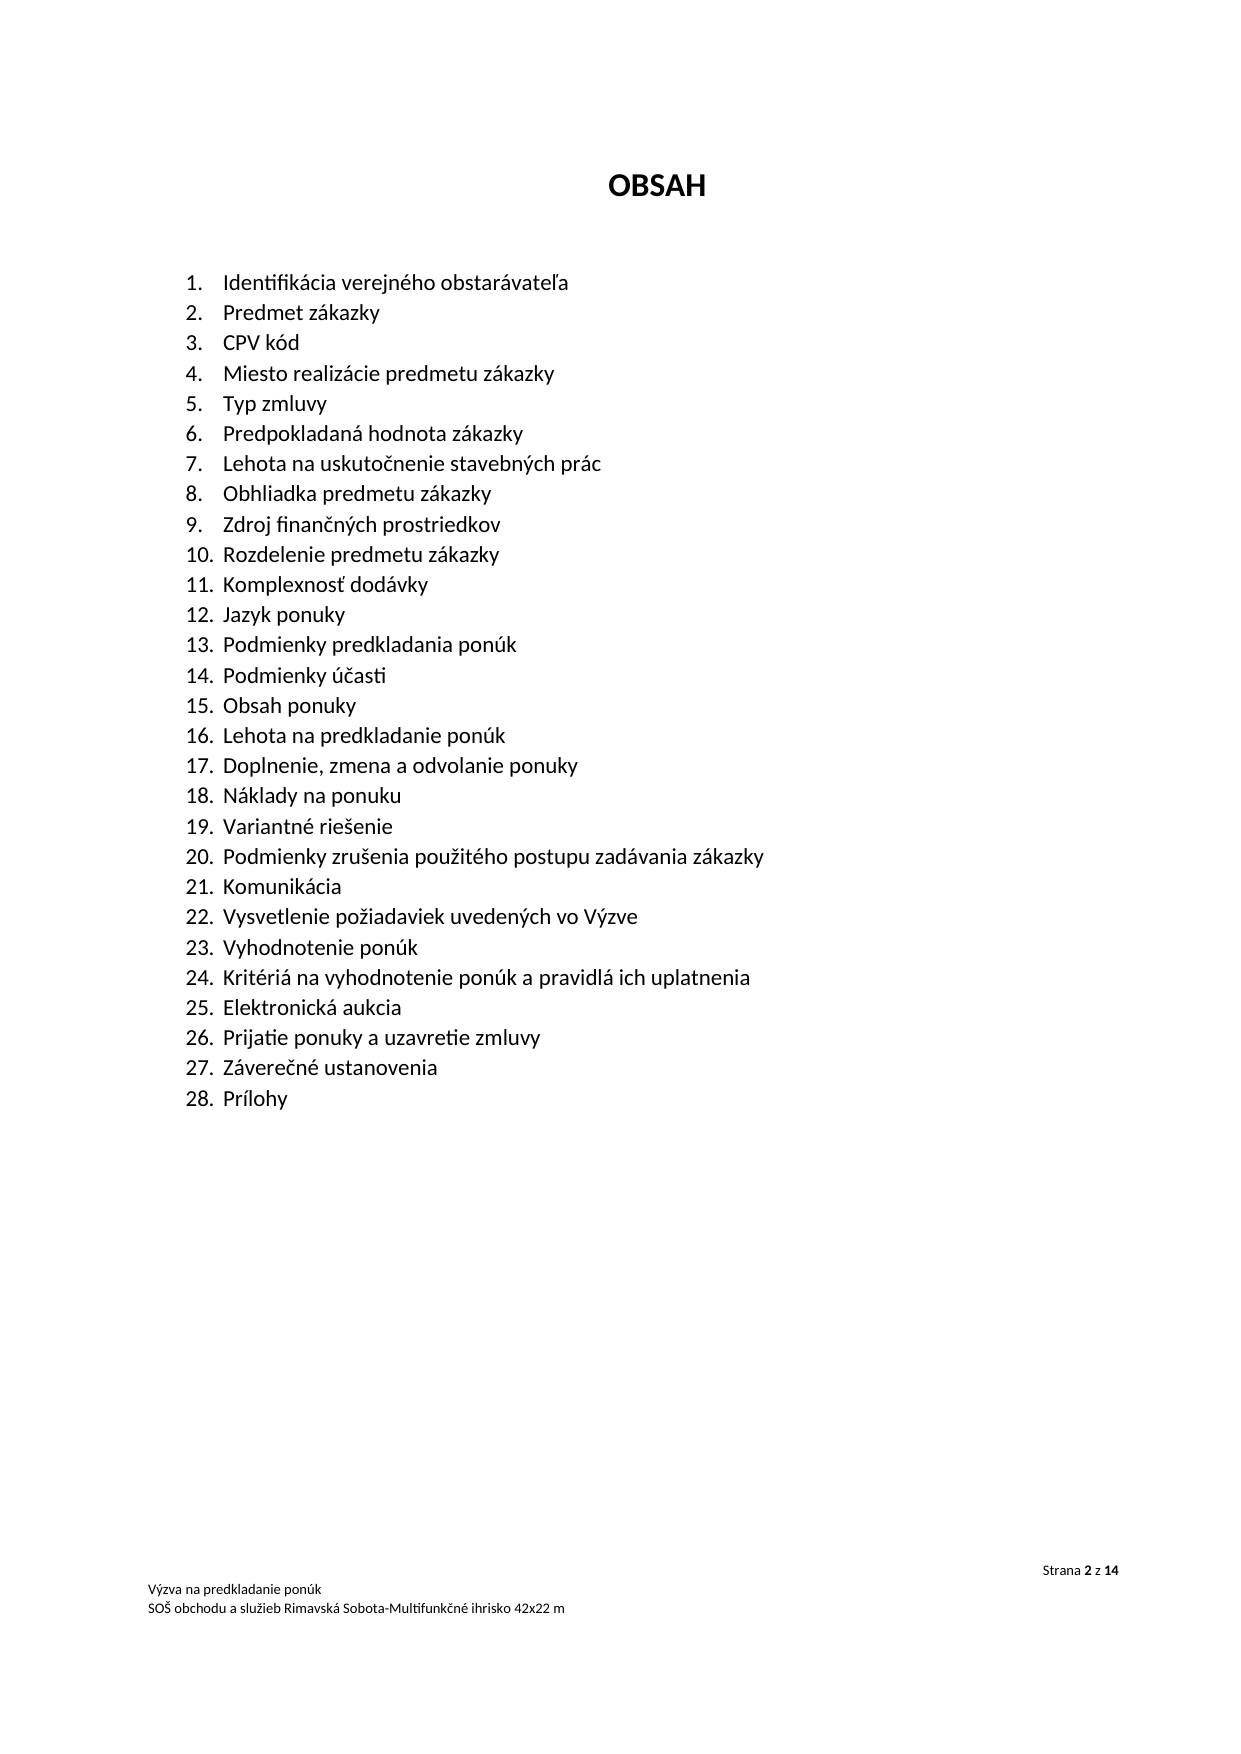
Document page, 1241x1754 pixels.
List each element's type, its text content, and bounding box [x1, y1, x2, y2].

list Vyhodnotenie ponúk [185, 933, 1167, 961]
list Typ zmluvy [185, 389, 1167, 417]
list Prílohy [185, 1084, 1167, 1112]
list Jazyk ponuky [185, 600, 1167, 628]
list Predpokladaná hodnota zákazky [185, 419, 1167, 447]
list Vysvetlenie požiadaviek uvedených vo Výzve [185, 902, 1167, 930]
list CPV kód [185, 328, 1167, 356]
list Obsah ponuky [185, 691, 1167, 719]
list Doplnenie, zmena a odvolanie ponuky [185, 751, 1167, 779]
list Miesto realizácie predmetu zákazky [185, 359, 1167, 387]
list Prijatie ponuky a uzavretie zmluvy [185, 1023, 1167, 1051]
list Lehota na uskutočnenie stavebných prác [185, 449, 1167, 477]
list Podmienky účasti [185, 661, 1167, 689]
text OBSAH [148, 164, 1167, 204]
list Obhliadka predmetu zákazky [185, 479, 1167, 507]
list Zdroj finančných prostriedkov [185, 510, 1167, 538]
list Rozdelenie predmetu zákazky [185, 540, 1167, 568]
list Podmienky predkladania ponúk [185, 631, 1167, 658]
list Lehota na predkladanie ponúk [185, 721, 1167, 749]
list Variantné riešenie [185, 812, 1167, 840]
list Kritériá na vyhodnotenie ponúk a pravidlá ich uplatnenia [185, 963, 1167, 991]
list Záverečné ustanovenia [185, 1053, 1167, 1081]
list Predmet zákazky [185, 298, 1167, 326]
list Elektronická aukcia [185, 993, 1167, 1021]
list Identifikácia verejného obstarávateľa [185, 268, 1167, 296]
list Komunikácia [185, 872, 1167, 900]
list Náklady na ponuku [185, 782, 1167, 809]
list Komplexnosť dodávky [185, 570, 1167, 598]
list Podmienky zrušenia použitého postupu zadávania zákazky [185, 842, 1167, 870]
